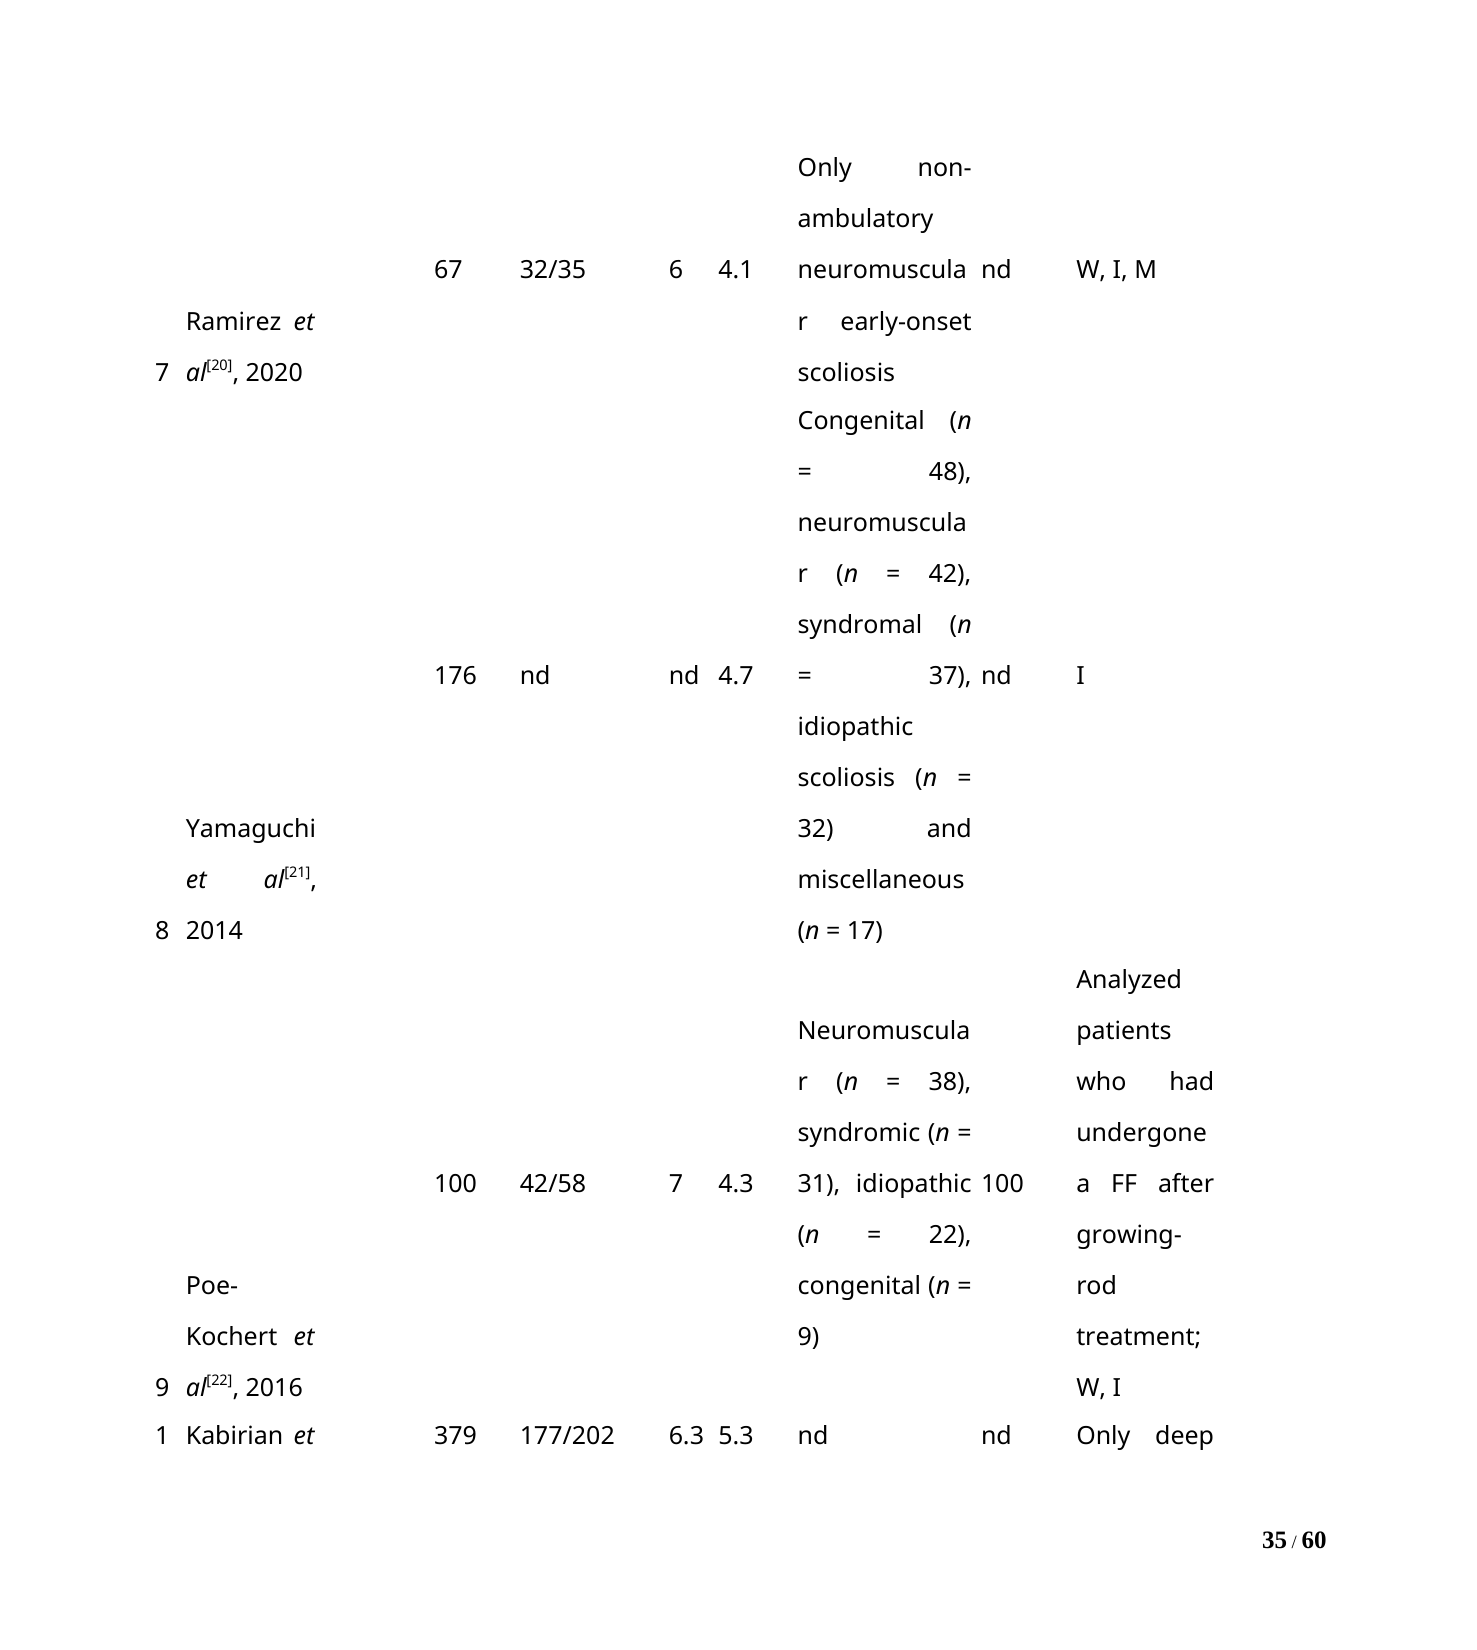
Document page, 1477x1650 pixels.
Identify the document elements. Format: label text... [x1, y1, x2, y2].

table_cell 100 [429, 961, 515, 1418]
table_cell nd [976, 150, 1076, 402]
table_cell 379 [429, 1418, 515, 1466]
table_cell 176 [429, 403, 515, 961]
table_cell nd [976, 1418, 1076, 1466]
table_cell Only non-ambulatory neuromuscular early-onset scoliosis [793, 150, 976, 402]
table_cell Neuromuscular (n = 38), syndromic (n = 31), idiopathic (n = 22), congenital (n = 9) [793, 961, 976, 1418]
table_cell 67 [429, 150, 515, 402]
table_cell 6 [664, 150, 713, 402]
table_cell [1076, 1418, 1214, 1466]
table_cell Congenital (n = 48), neuromuscular (n = 42), syndromal (n = 37), idiopathic scoliosis (n = 32) and miscellaneous (n = 17) [793, 403, 976, 961]
table_cell 100 [976, 961, 1076, 1418]
table_cell Analyzed patients who had undergone a FF after growing-rod treatment; W, I [1076, 961, 1214, 1418]
table_cell nd [793, 1418, 976, 1466]
table_cell I [1076, 403, 1214, 961]
table_cell 5.3 [714, 1418, 793, 1466]
table_cell 4.1 [714, 150, 793, 402]
table_cell 10 [150, 1418, 181, 1466]
table_cell W, I, M [1076, 150, 1214, 402]
table_cell nd [664, 403, 713, 961]
table_cell Yamaguchi et al[21], 2014 [181, 403, 321, 961]
table_cell Poe-Kochert et al[22], 2016 [181, 961, 321, 1418]
table_cell nd [976, 403, 1076, 961]
table_cell 177/202 [515, 1418, 664, 1466]
table_cell 42/58 [515, 961, 664, 1418]
table_cell nd [515, 403, 664, 961]
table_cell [181, 1418, 321, 1466]
table_cell 8 [150, 403, 181, 961]
table_cell 6.3 [664, 1418, 713, 1466]
table_cell 4.7 [714, 403, 793, 961]
table_cell 4.3 [714, 961, 793, 1418]
table_cell 32/35 [515, 150, 664, 402]
table_cell 7 [664, 961, 713, 1418]
table_cell Ramirez et al[20], 2020 [181, 150, 321, 402]
table_cell 7 [150, 150, 181, 402]
table_cell 9 [150, 961, 181, 1418]
